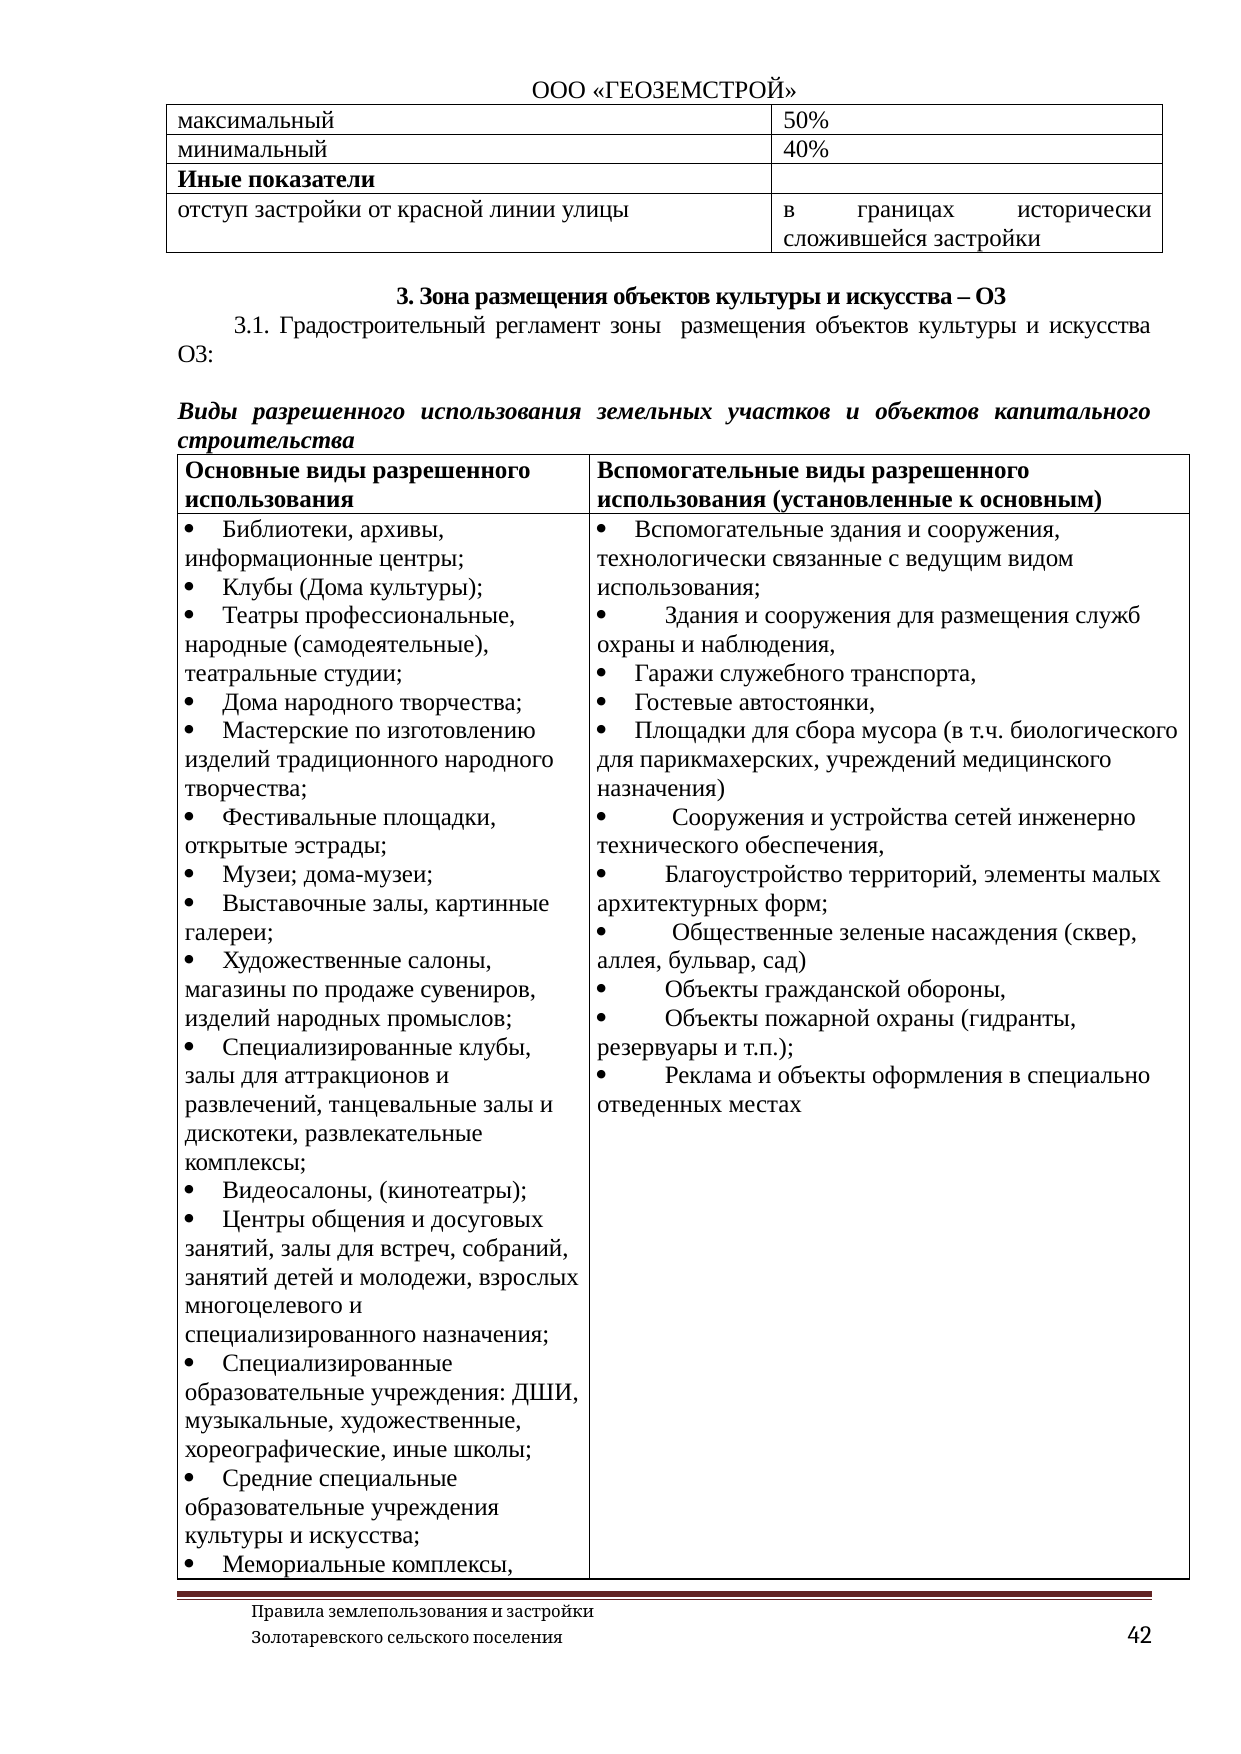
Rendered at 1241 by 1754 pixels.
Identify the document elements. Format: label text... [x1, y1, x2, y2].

table_cell отступ застройки от красной линии улицы [167, 194, 771, 252]
text 3. Зона размещения объектов культуры и искусства – О3 [177, 281, 1152, 310]
text 3.1. Градостроительный регламент зоны размещения объектов культуры и искусства О3: [177, 310, 1152, 368]
table_header Вспомогательные виды разрешенного использования (установленные к основным) [590, 455, 1189, 512]
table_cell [590, 514, 1189, 1578]
table_cell Иные показатели [167, 164, 771, 193]
table_header Основные виды разрешенного использования [178, 455, 589, 512]
text Виды разрешенного использования земельных участков и объектов капитального строительства [177, 396, 1152, 454]
table_cell минимальный [167, 135, 771, 163]
table_cell [772, 164, 1162, 193]
table_cell 50% [772, 105, 1162, 133]
table_cell максимальный [167, 105, 771, 133]
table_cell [178, 514, 589, 1578]
table_cell в границах исторически сложившейся застройки [772, 194, 1162, 252]
table_cell 40% [772, 135, 1162, 163]
